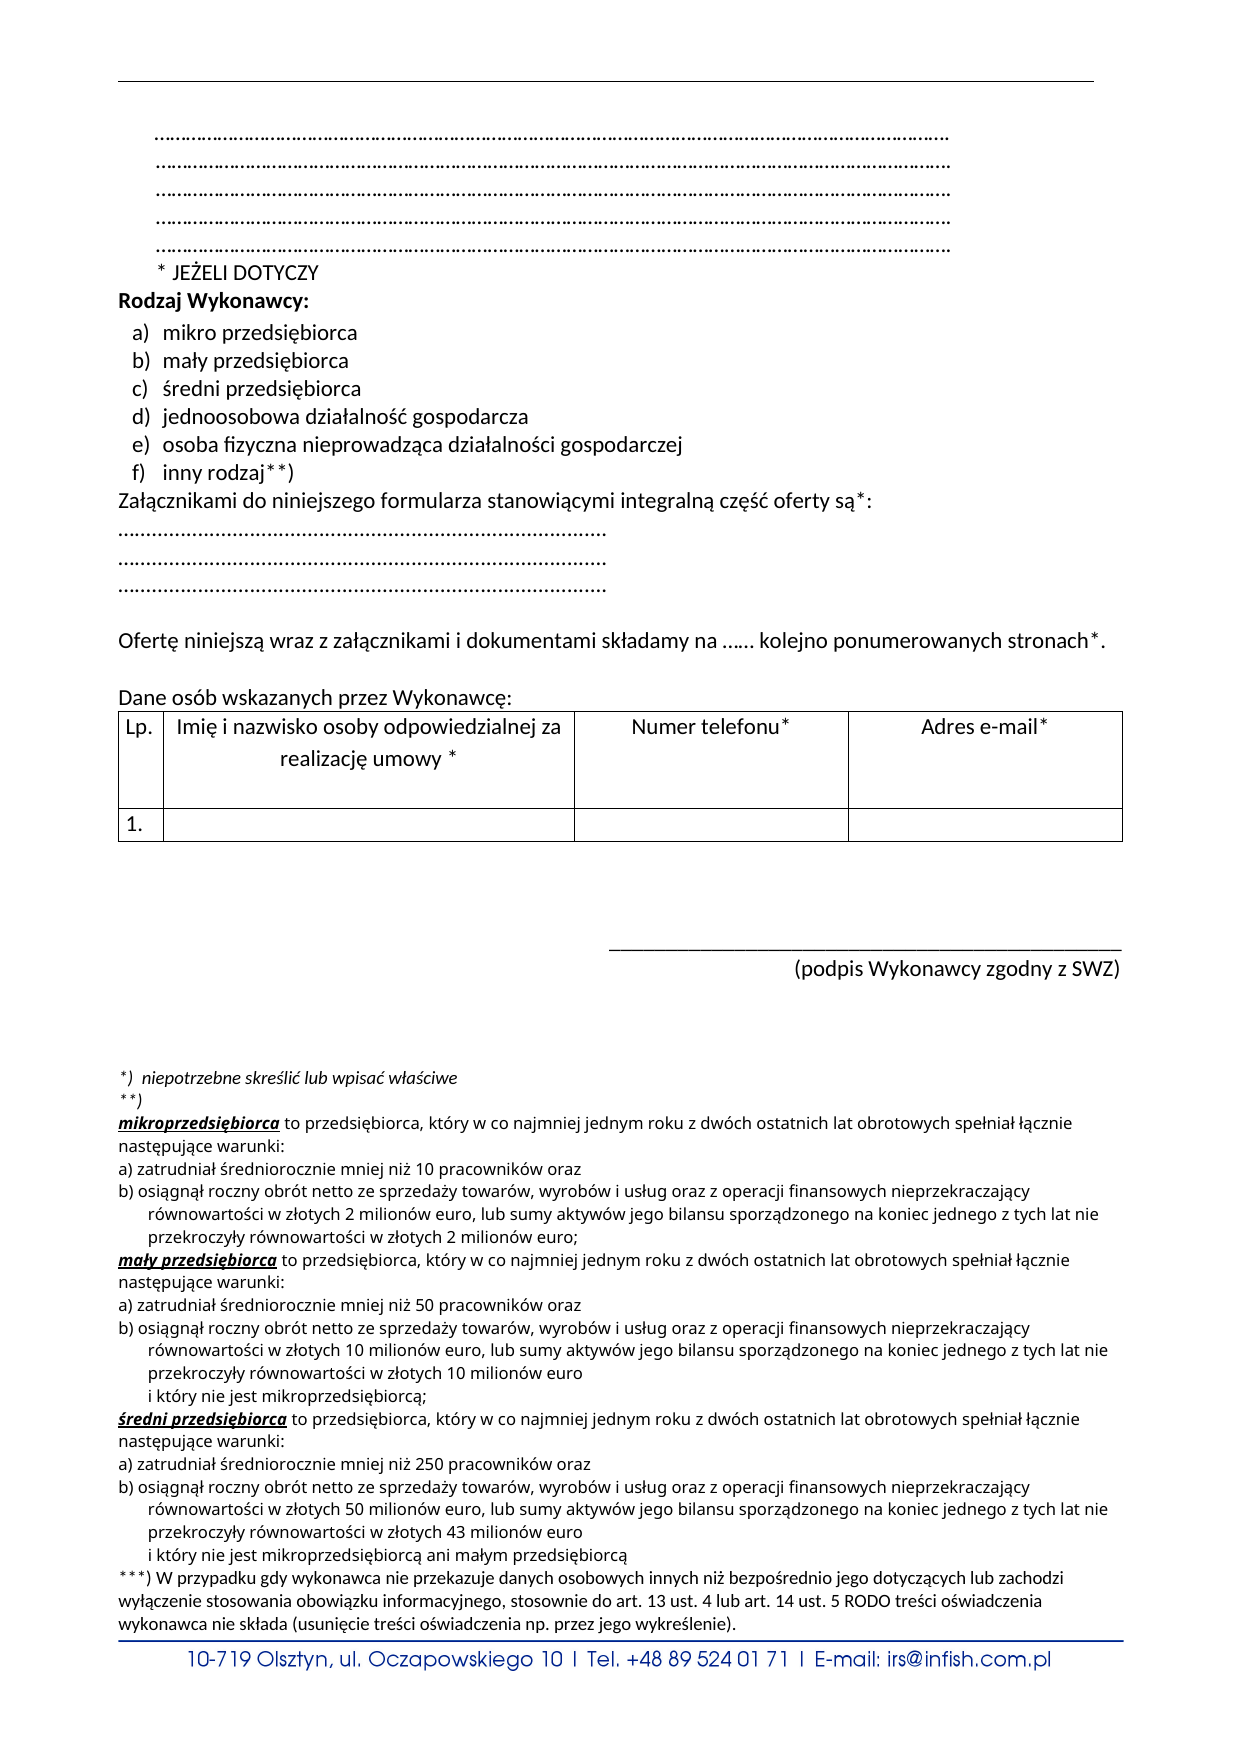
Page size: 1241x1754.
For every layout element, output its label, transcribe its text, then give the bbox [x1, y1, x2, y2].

table_header Lp. [119, 712, 163, 808]
text Ofertę niniejszą wraz z załącznikami i dokumentami składamy na …… kolejno ponumerowanych stronach*. [118, 627, 1122, 655]
table_cell 1. [119, 809, 163, 841]
list ……………………………………………………………………………………………………………………………………. [156, 230, 1122, 258]
text Dane osób wskazanych przez Wykonawcę: [118, 683, 1122, 711]
list ……………………………………………………………………………………………………………………………………. [156, 174, 1122, 202]
text i który nie jest mikroprzedsiębiorcą; [148, 1384, 1122, 1407]
text **) [118, 1089, 1122, 1112]
text b) osiągnął roczny obrót netto ze sprzedaży towarów, wyrobów i usług oraz z operacji finansowych nieprzekraczający równowartości w złotych 2 milionów euro, lub sumy aktywów jego bilansu sporządzonego na koniec jednego z tych lat nie przekroczyły równowartości w złotych 2 milionów euro; [118, 1180, 1122, 1248]
text *) niepotrzebne skreślić lub wpisać właściwe [118, 1066, 1122, 1089]
text b) osiągnął roczny obrót netto ze sprzedaży towarów, wyrobów i usług oraz z operacji finansowych nieprzekraczający równowartości w złotych 10 milionów euro, lub sumy aktywów jego bilansu sporządzonego na koniec jednego z tych lat nie przekroczyły równowartości w złotych 10 milionów euro [118, 1316, 1122, 1384]
text i który nie jest mikroprzedsiębiorcą ani małym przedsiębiorcą [148, 1543, 1122, 1566]
text b) osiągnął roczny obrót netto ze sprzedaży towarów, wyrobów i usług oraz z operacji finansowych nieprzekraczający równowartości w złotych 50 milionów euro, lub sumy aktywów jego bilansu sporządzonego na koniec jednego z tych lat nie przekroczyły równowartości w złotych 43 milionów euro [118, 1475, 1122, 1543]
list mały przedsiębiorca [132, 346, 1122, 374]
table_cell [164, 809, 574, 841]
text _____________________________________________ [118, 926, 1122, 954]
list * JEŻELI DOTYCZY [156, 258, 1122, 286]
text ***) W przypadku gdy wykonawca nie przekazuje danych osobowych innych niż bezpośrednio jego dotyczących lub zachodzi wyłączenie stosowania obowiązku informacyjnego, stosownie do art. 13 ust. 4 lub art. 14 ust. 5 RODO treści oświadczenia wykonawca nie składa (usunięcie treści oświadczenia np. przez jego wykreślenie). [118, 1566, 1122, 1635]
text a) zatrudniał średniorocznie mniej niż 250 pracowników oraz [118, 1453, 1122, 1475]
table_cell [849, 809, 1122, 841]
list ……………………………………………………………………………………………………………………………………. [156, 146, 1122, 174]
table_header Imię i nazwisko osoby odpowiedzialnej za realizację umowy * [164, 712, 574, 808]
list ……………………………………………………………………………………………………………………………………. [156, 202, 1122, 230]
list średni przedsiębiorca [132, 374, 1122, 402]
text mikroprzedsiębiorca to przedsiębiorca, który w co najmniej jednym roku z dwóch ostatnich lat obrotowych spełniał łącznie następujące warunki: [118, 1112, 1122, 1157]
text mały przedsiębiorca to przedsiębiorca, który w co najmniej jednym roku z dwóch ostatnich lat obrotowych spełniał łącznie następujące warunki: [118, 1248, 1122, 1294]
list mikro przedsiębiorca [132, 318, 1122, 346]
text ……………………………………………………………………………………………………………………………………. [118, 118, 1122, 146]
text (podpis Wykonawcy zgodny z SWZ) [118, 954, 1122, 982]
picture [118, 1640, 1124, 1671]
list inny rodzaj**) [132, 458, 1122, 487]
list osoba fizyczna nieprowadząca działalności gospodarczej [132, 431, 1122, 458]
table_header Numer telefonu* [575, 712, 848, 808]
text a) zatrudniał średniorocznie mniej niż 50 pracowników oraz [118, 1294, 1122, 1316]
text ….................................................................................. [118, 543, 1122, 571]
list jednoosobowa działalność gospodarcza [132, 402, 1122, 431]
text ….................................................................................. [118, 514, 1122, 543]
text średni przedsiębiorca to przedsiębiorca, który w co najmniej jednym roku z dwóch ostatnich lat obrotowych spełniał łącznie następujące warunki: [118, 1407, 1122, 1453]
text Załącznikami do niniejszego formularza stanowiącymi integralną część oferty są*: [118, 487, 1122, 514]
text a) zatrudniał średniorocznie mniej niż 10 pracowników oraz [118, 1157, 1122, 1180]
table_header Adres e-mail* [849, 712, 1122, 808]
text ….................................................................................. [118, 571, 1122, 599]
table_cell [575, 809, 848, 841]
text Rodzaj Wykonawcy: [118, 286, 1122, 314]
